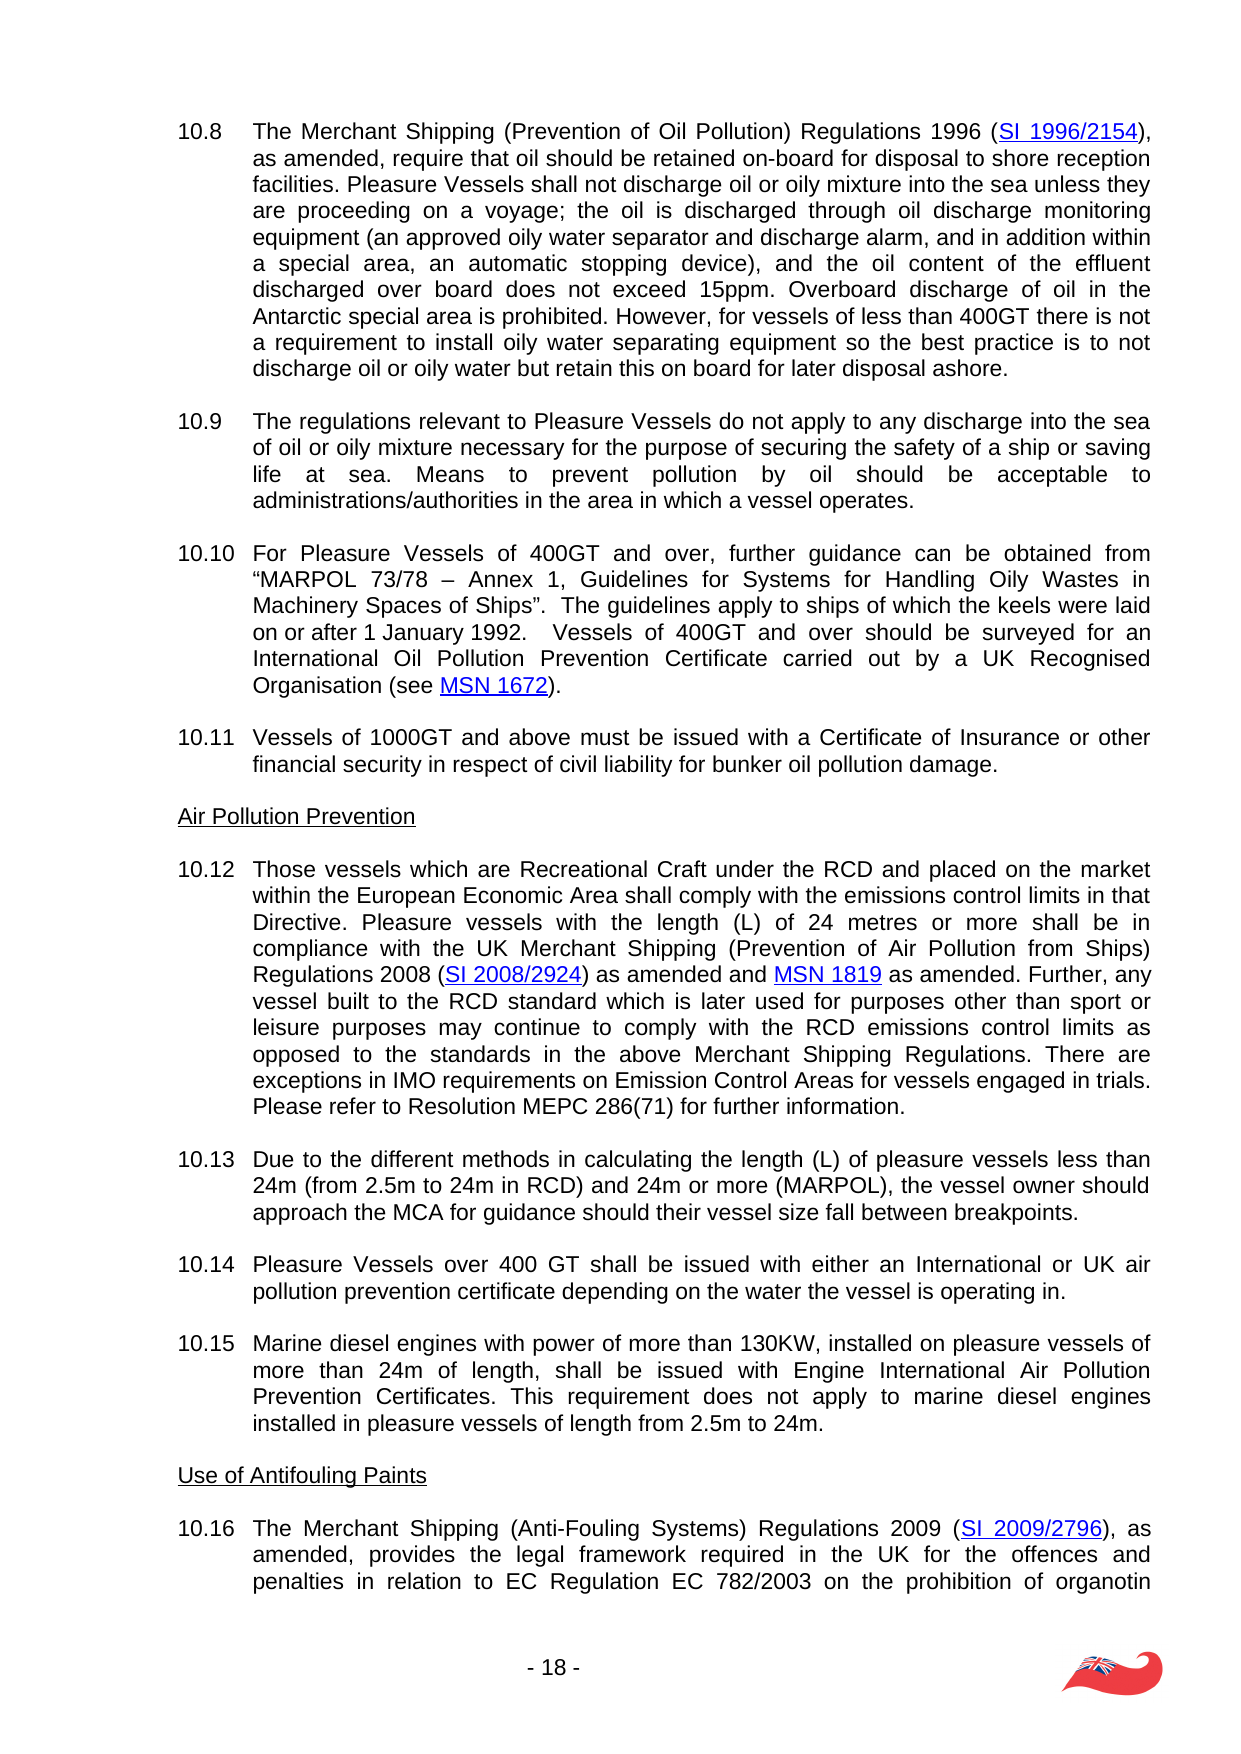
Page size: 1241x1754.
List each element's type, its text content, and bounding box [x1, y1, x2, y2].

text 10.15 Marine diesel engines with power of more than 130KW, installed on pleasure vessels of more than 24m of length, shall be issued with Engine International Air Pollution Prevention Certificates. This requirement does not apply to marine diesel engines installed in pleasure vessels of length from 2.5m to 24m. [177, 1330, 1152, 1436]
text 10.10 For Pleasure Vessels of 400GT and over, further guidance can be obtained from “MARPOL 73/78 – Annex 1, Guidelines for Systems for Handling Oily Wastes in Machinery Spaces of Ships”. The guidelines apply to ships of which the keels were laid on or after 1 January 1992. Vessels of 400GT and over should be surveyed for an International Oil Pollution Prevention Certificate carried out by a UK Recognised Organisation (see MSN 1672). [177, 540, 1152, 698]
text 10.12 Those vessels which are Recreational Craft under the RCD and placed on the market within the European Economic Area shall comply with the emissions control limits in that Directive. Pleasure vessels with the length (L) of 24 metres or more shall be in compliance with the UK Merchant Shipping (Prevention of Air Pollution from Ships) Regulations 2008 (SI 2008/2924) as amended and MSN 1819 as amended. Further, any vessel built to the RCD standard which is later used for purposes other than sport or leisure purposes may continue to comply with the RCD emissions control limits as opposed to the standards in the above Merchant Shipping Regulations. There are exceptions in IMO requirements on Emission Control Areas for vessels engaged in trials. Please refer to Resolution MEPC 286(71) for further information. [177, 856, 1152, 1119]
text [177, 1515, 1152, 1594]
text 10.8 The Merchant Shipping (Prevention of Oil Pollution) Regulations 1996 (SI 1996/2154), as amended, require that oil should be retained on-board for disposal to shore reception facilities. Pleasure Vessels shall not discharge oil or oily mixture into the sea unless they are proceeding on a voyage; the oil is discharged through oil discharge monitoring equipment (an approved oily water separator and discharge alarm, and in addition within a special area, an automatic stopping device), and the oil content of the effluent discharged over board does not exceed 15ppm. Overboard discharge of oil in the Antarctic special area is prohibited. However, for vessels of less than 400GT there is not a requirement to install oily water separating equipment so the best practice is to not discharge oil or oily water but retain this on board for later disposal ashore. [177, 118, 1152, 382]
text Air Pollution Prevention [177, 803, 1152, 830]
text 10.14 Pleasure Vessels over 400 GT shall be issued with either an International or UK air pollution prevention certificate depending on the water the vessel is operating in. [177, 1251, 1152, 1304]
text 10.9 The regulations relevant to Pleasure Vessels do not apply to any discharge into the sea of oil or oily mixture necessary for the purpose of securing the safety of a ship or saving life at sea. Means to prevent pollution by oil should be acceptable to administrations/authorities in the area in which a vessel operates. [177, 408, 1152, 513]
picture [1054, 1644, 1170, 1703]
text 10.13 Due to the different methods in calculating the length (L) of pleasure vessels less than 24m (from 2.5m to 24m in RCD) and 24m or more (MARPOL), the vessel owner should approach the MCA for guidance should their vessel size fall between breakpoints. [177, 1146, 1152, 1225]
text Use of Antifouling Paints [177, 1462, 1152, 1488]
text 10.11 Vessels of 1000GT and above must be issued with a Certificate of Insurance or other financial security in respect of civil liability for bunker oil pollution damage. [177, 724, 1152, 777]
